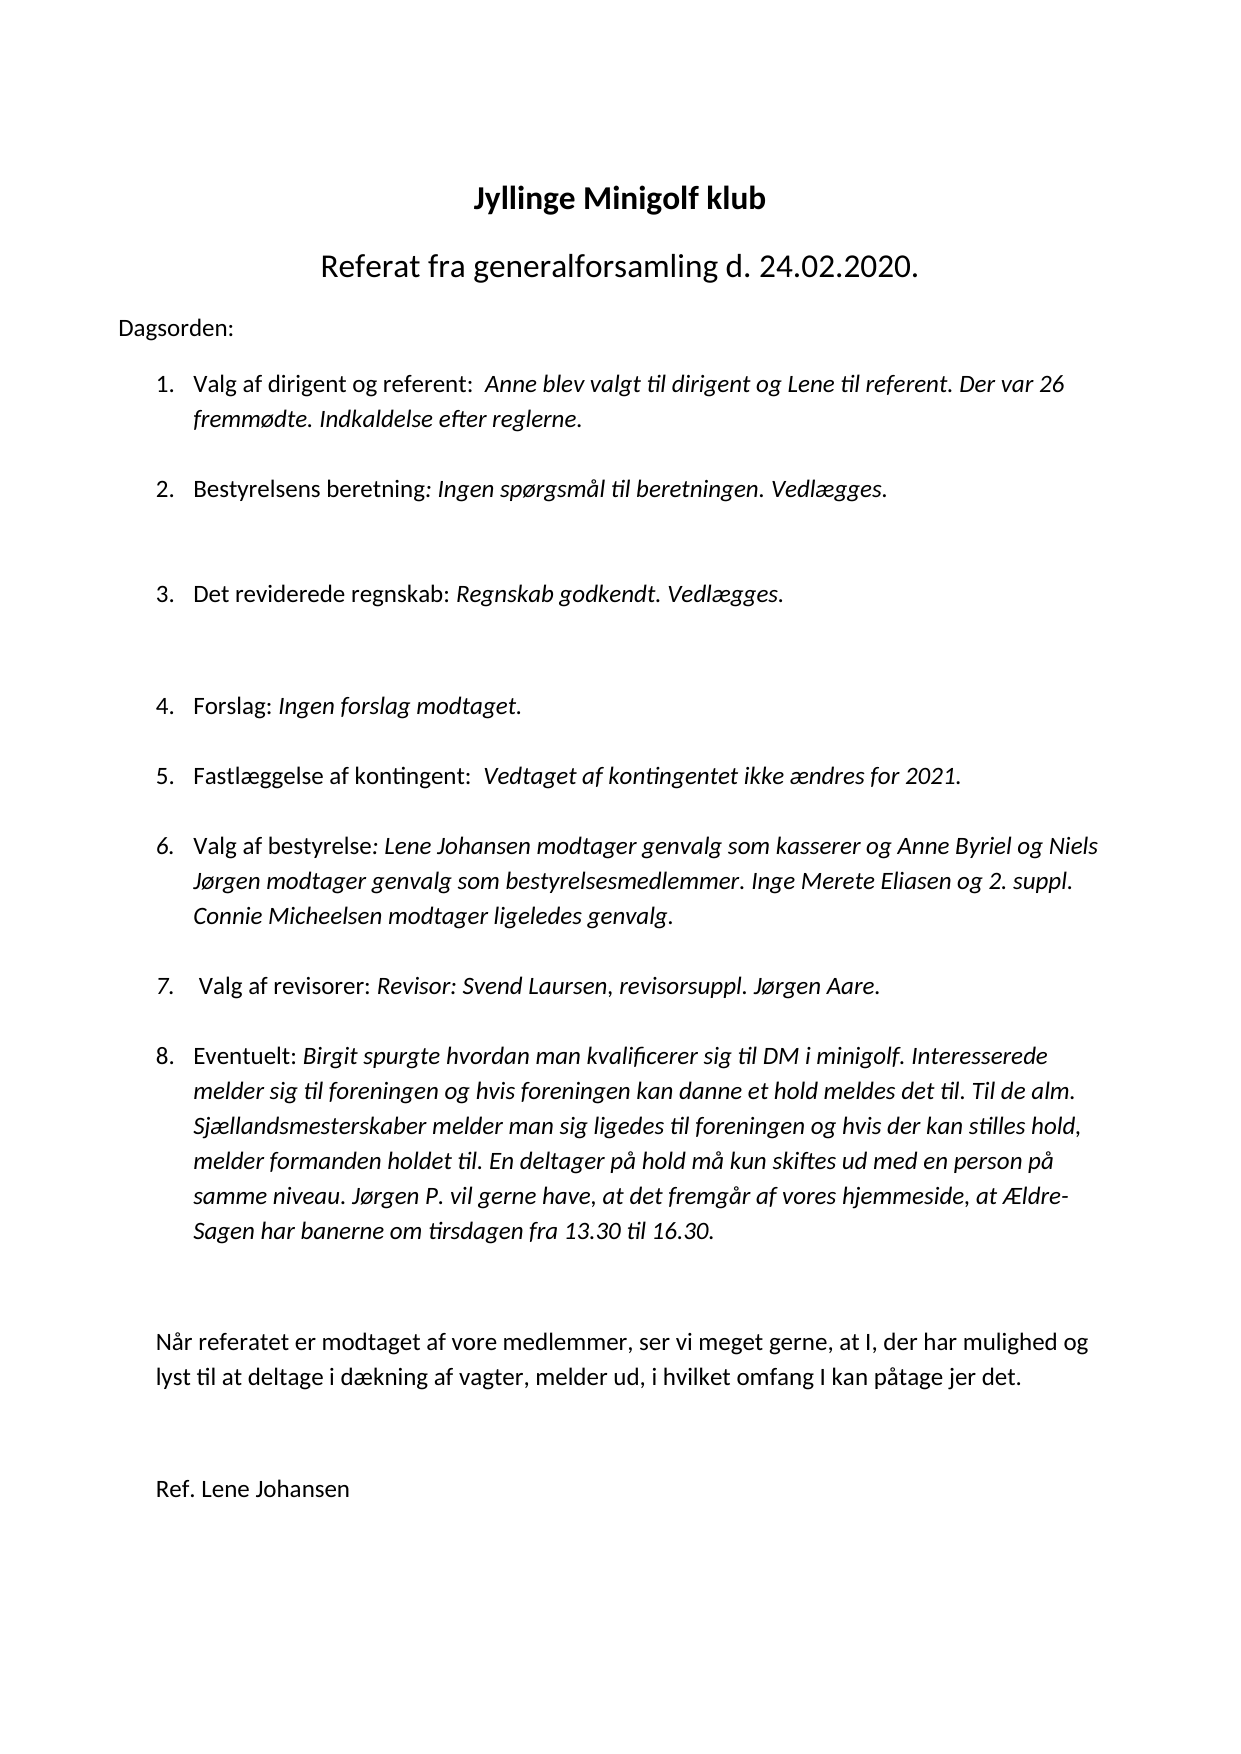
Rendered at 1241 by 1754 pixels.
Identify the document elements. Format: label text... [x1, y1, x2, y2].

text Dagsorden: [118, 312, 1122, 343]
text Jyllinge Minigolf klub [118, 177, 1122, 218]
list Valg af revisorer: Revisor: Svend Laursen, revisorsuppl. Jørgen Aare. [156, 970, 1122, 1000]
list Valg af bestyrelse: Lene Johansen modtager genvalg som kasserer og Anne Byriel og Niels Jørgen modtager genvalg som bestyrelsesmedlemmer. Inge Merete Eliasen og 2. suppl. Connie Micheelsen modtager ligeledes genvalg. [156, 830, 1122, 930]
text Ref. Lene Johansen [156, 1473, 1122, 1504]
list Eventuelt: Birgit spurgte hvordan man kvalificerer sig til DM i minigolf. Interesserede melder sig til foreningen og hvis foreningen kan danne et hold meldes det til. Til de alm. Sjællandsmesterskaber melder man sig ligedes til foreningen og hvis der kan stilles hold, melder formanden holdet til. En deltager på hold må kun skiftes ud med en person på samme niveau. Jørgen P. vil gerne have, at det fremgår af vores hjemmeside, at Ældre-Sagen har banerne om tirsdagen fra 13.30 til 16.30. [156, 1040, 1122, 1245]
list Bestyrelsens beretning: Ingen spørgsmål til beretningen. Vedlægges. [156, 473, 1122, 504]
text Når referatet er modtaget af vore medlemmer, ser vi meget gerne, at I, der har mulighed og lyst til at deltage i dækning af vagter, melder ud, i hvilket omfang I kan påtage jer det. [156, 1327, 1122, 1392]
list Forslag: Ingen forslag modtaget. [156, 690, 1122, 720]
list Fastlæggelse af kontingent: Vedtaget af kontingentet ikke ændres for 2021. [156, 760, 1122, 790]
list Valg af dirigent og referent: Anne blev valgt til dirigent og Lene til referent. Der var 26 fremmødte. Indkaldelse efter reglerne. [156, 368, 1122, 434]
text Referat fra generalforsamling d. 24.02.2020. [118, 245, 1122, 286]
list Det reviderede regnskab: Regnskab godkendt. Vedlægges. [156, 578, 1122, 609]
